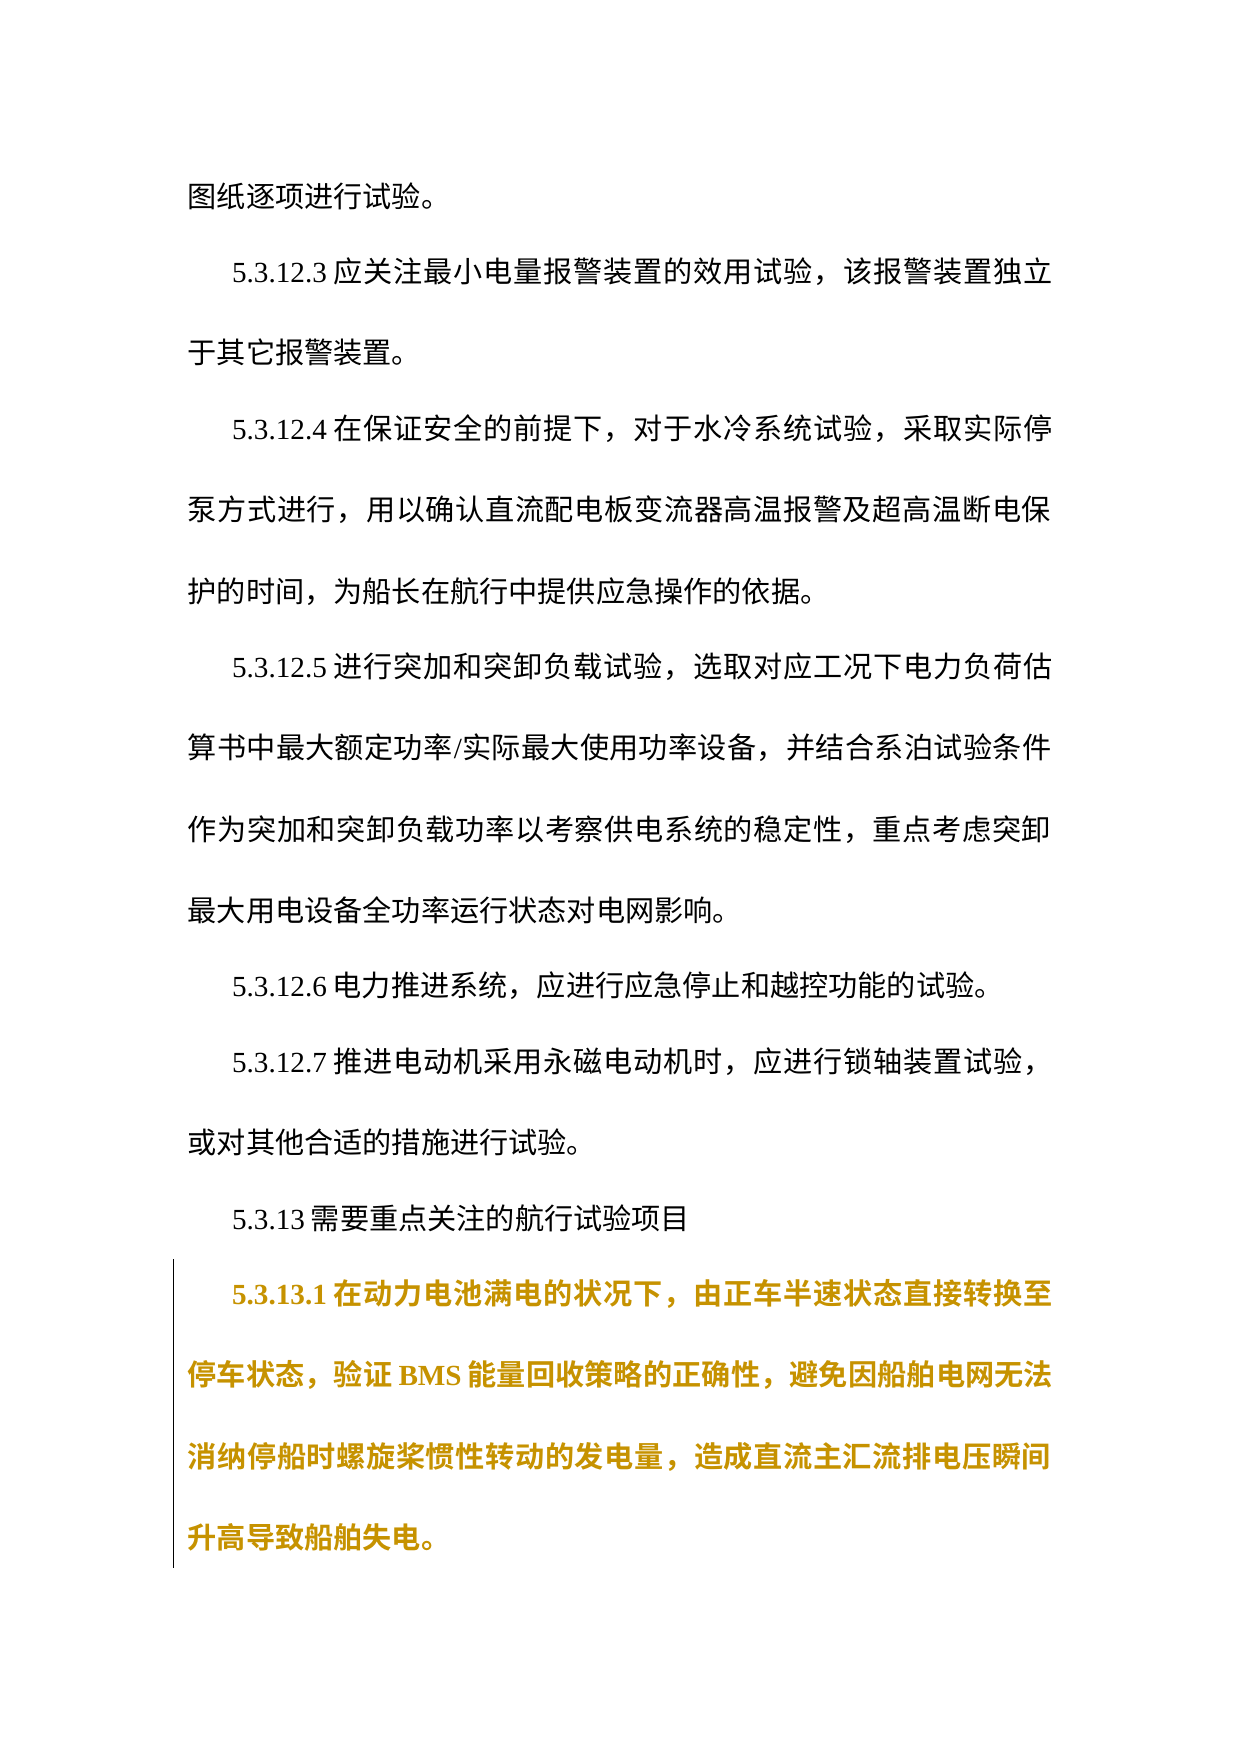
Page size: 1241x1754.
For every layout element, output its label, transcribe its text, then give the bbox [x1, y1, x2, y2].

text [187, 162, 1053, 227]
text 5.3.12.7推进电动机采用永磁电动机时，应进行锁轴装置试验，或对其他合适的措施进行试验。 [187, 1027, 1053, 1173]
text 5.3.12.6电力推进系统，应进行应急停止和越控功能的试验。 [187, 952, 1053, 1017]
text 5.3.13.1在动力电池满电的状况下，由正车半速状态直接转换至停车状态，验证BMS能量回收策略的正确性，避免因船舶电网无法消纳停船时螺旋桨惯性转动的发电量，造成直流主汇流排电压瞬间升高导致船舶失电。 [187, 1259, 1053, 1568]
text 5.3.12.4在保证安全的前提下，对于水冷系统试验，采取实际停泵方式进行，用以确认直流配电板变流器高温报警及超高温断电保护的时间，为船长在航行中提供应急操作的依据。 [187, 394, 1053, 622]
text 5.3.13需要重点关注的航行试验项目 [187, 1184, 1053, 1249]
text 5.3.12.5进行突加和突卸负载试验，选取对应工况下电力负荷估算书中最大额定功率/实际最大使用功率设备，并结合系泊试验条件作为突加和突卸负载功率以考察供电系统的稳定性，重点考虑突卸最大用电设备全功率运行状态对电网影响。 [187, 632, 1053, 941]
text 5.3.12.3应关注最小电量报警装置的效用试验，该报警装置独立于其它报警装置。 [187, 237, 1053, 384]
